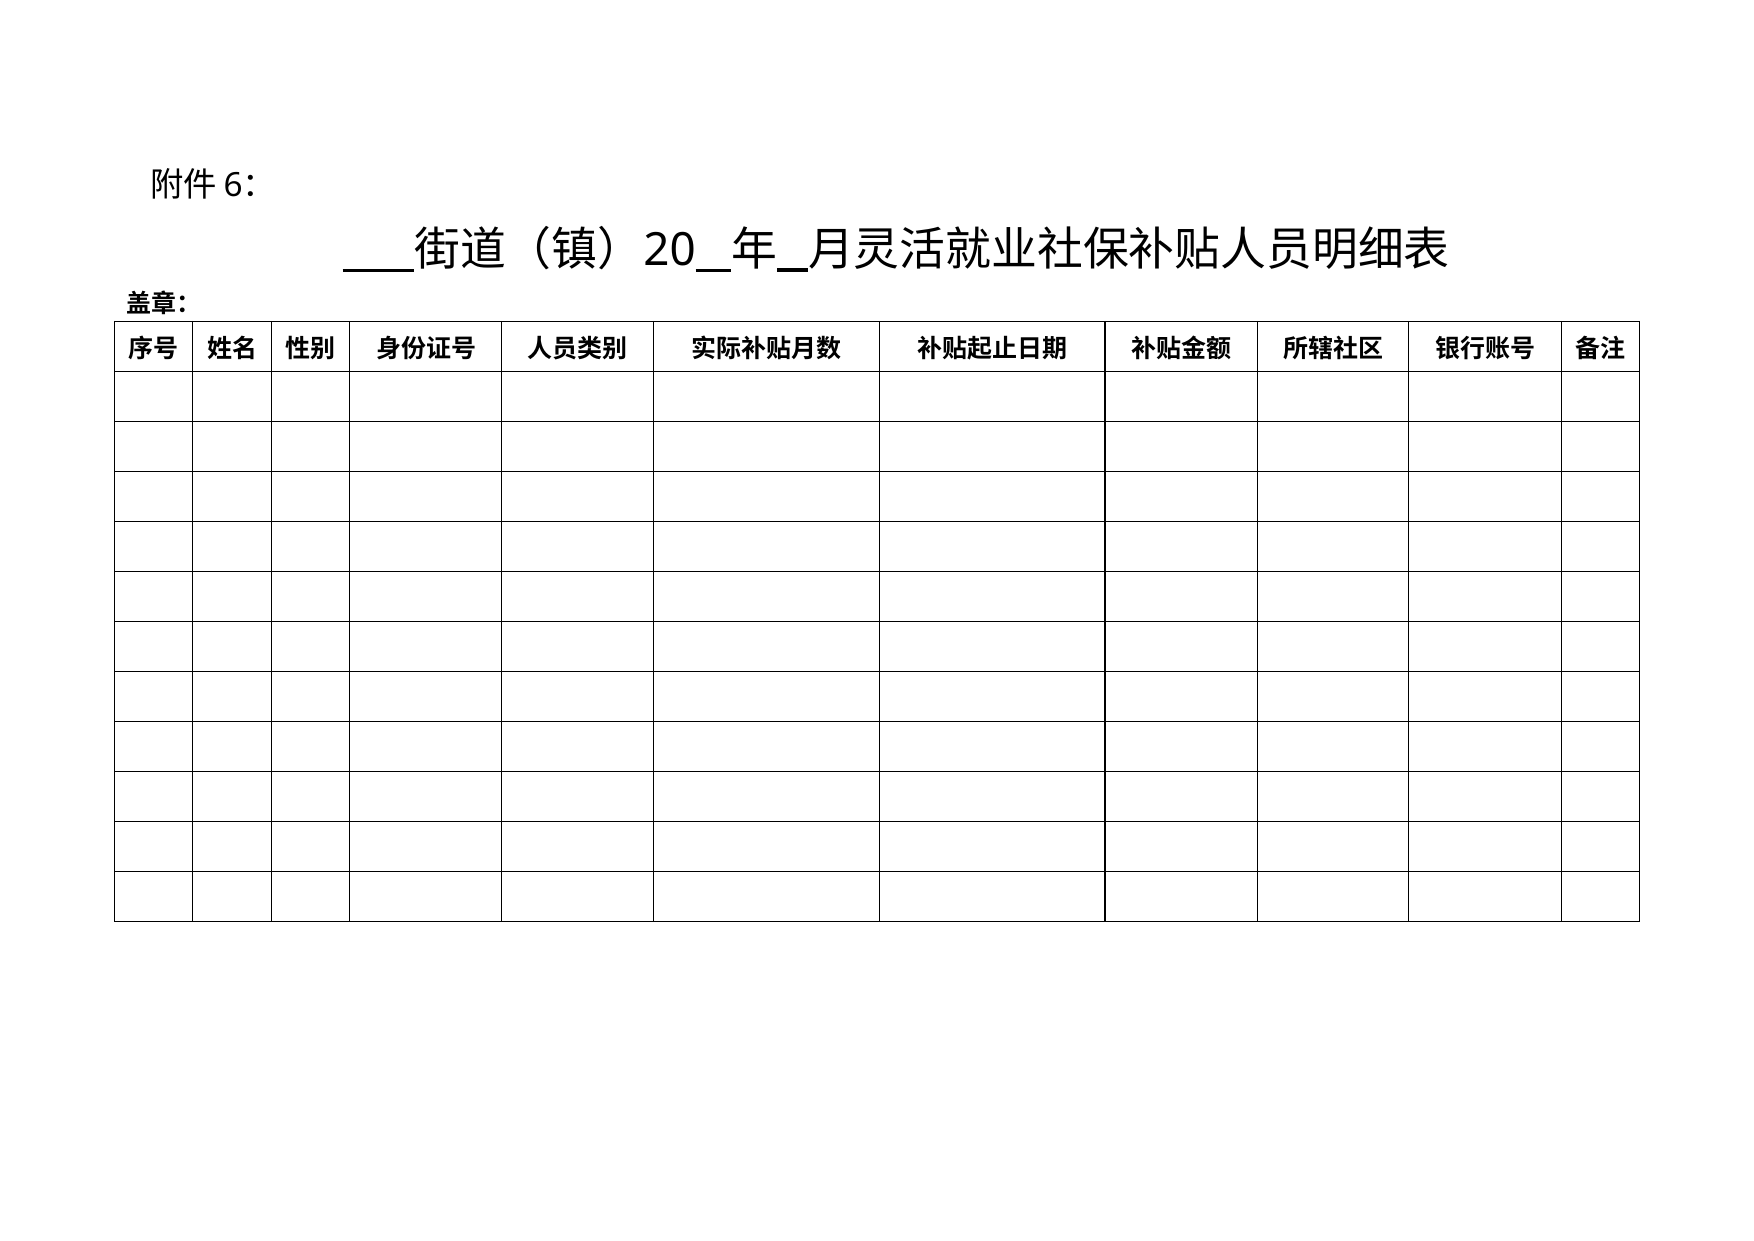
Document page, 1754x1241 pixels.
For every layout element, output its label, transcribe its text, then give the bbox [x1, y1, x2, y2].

table_cell [193, 422, 271, 471]
table_cell [880, 822, 1104, 871]
table_cell [272, 672, 349, 721]
table_cell [1258, 822, 1408, 871]
table_cell [880, 422, 1104, 471]
table_cell 补贴金额 [1106, 322, 1257, 371]
table_cell 补贴起止日期 [880, 322, 1104, 371]
table_cell [350, 772, 501, 821]
table_cell [880, 522, 1104, 571]
table_cell [350, 522, 501, 571]
table_cell [502, 872, 653, 921]
table_cell [1106, 772, 1257, 821]
table_cell [1562, 572, 1639, 621]
table_cell [1562, 822, 1639, 871]
table_cell [1258, 472, 1408, 521]
table_cell [272, 472, 349, 521]
table_cell [1106, 372, 1257, 421]
table_cell [1258, 672, 1408, 721]
table_cell [654, 522, 879, 571]
table_cell [1562, 622, 1639, 671]
table_cell [115, 872, 192, 921]
table_cell [1562, 772, 1639, 821]
table_cell 序号 [115, 322, 192, 371]
table_cell [193, 622, 271, 671]
table_cell [193, 822, 271, 871]
table_cell [880, 622, 1104, 671]
table_cell [1106, 572, 1257, 621]
table_cell [272, 422, 349, 471]
table_cell [1409, 372, 1561, 421]
table_cell [350, 672, 501, 721]
table_cell [1258, 772, 1408, 821]
table_cell [502, 622, 653, 671]
table_cell [1106, 822, 1257, 871]
table_cell [502, 572, 653, 621]
table_cell [502, 722, 653, 771]
table_cell [1562, 522, 1639, 571]
table_cell [654, 722, 879, 771]
text 附件6： [150, 150, 1604, 208]
table_cell [502, 672, 653, 721]
table_cell [1409, 772, 1561, 821]
table_cell [115, 622, 192, 671]
table_cell [272, 522, 349, 571]
table_cell [654, 572, 879, 621]
table_cell [272, 872, 349, 921]
table_cell [115, 722, 192, 771]
table_cell [115, 422, 192, 471]
table_cell [1258, 872, 1408, 921]
table_cell [115, 522, 192, 571]
table_cell [1106, 622, 1257, 671]
table_header 街道（镇）20 年 月灵活就业社保补贴人员明细表 [115, 208, 1639, 282]
table_cell [1106, 522, 1257, 571]
table_cell [502, 822, 653, 871]
table_cell [1258, 722, 1408, 771]
table_cell 人员类别 [502, 322, 653, 371]
table_cell [654, 872, 879, 921]
table_cell [193, 872, 271, 921]
table_cell [1258, 622, 1408, 671]
table_cell [272, 372, 349, 421]
table_cell [350, 822, 501, 871]
table_cell [880, 572, 1104, 621]
table_cell 备注 [1562, 322, 1639, 371]
table_cell [193, 722, 271, 771]
table_cell [502, 372, 653, 421]
table_cell [350, 372, 501, 421]
table_cell [350, 872, 501, 921]
table_cell [1106, 472, 1257, 521]
table_cell [502, 472, 653, 521]
table_cell 盖章： [115, 282, 1639, 321]
table_cell [1258, 572, 1408, 621]
table_cell [1106, 422, 1257, 471]
table_cell [350, 472, 501, 521]
table_cell [1409, 572, 1561, 621]
table_cell [880, 872, 1104, 921]
table_cell [350, 572, 501, 621]
table_cell [654, 472, 879, 521]
table_cell 身份证号 [350, 322, 501, 371]
table_cell [502, 772, 653, 821]
table_cell [350, 622, 501, 671]
table_cell [1409, 872, 1561, 921]
table_cell [272, 722, 349, 771]
table_cell [880, 672, 1104, 721]
table_cell [1562, 372, 1639, 421]
table_cell [1258, 422, 1408, 471]
table_cell [193, 372, 271, 421]
table_cell [880, 372, 1104, 421]
table_cell 所辖社区 [1258, 322, 1408, 371]
table_cell [1258, 372, 1408, 421]
table_cell 实际补贴月数 [654, 322, 879, 371]
table_cell [502, 422, 653, 471]
table_cell [502, 522, 653, 571]
table_cell [193, 572, 271, 621]
table_cell 银行账号 [1409, 322, 1561, 371]
table_cell [272, 822, 349, 871]
table_cell [1409, 522, 1561, 571]
table_cell [1106, 722, 1257, 771]
table_cell [1106, 672, 1257, 721]
table_cell [115, 822, 192, 871]
table_cell [654, 672, 879, 721]
table_cell [115, 472, 192, 521]
table_cell [654, 822, 879, 871]
table_cell [880, 722, 1104, 771]
table_cell [654, 622, 879, 671]
table_cell [350, 722, 501, 771]
table_cell [115, 772, 192, 821]
table_cell [1409, 672, 1561, 721]
table_cell [1258, 522, 1408, 571]
table_cell [1562, 472, 1639, 521]
table_cell [115, 572, 192, 621]
table_cell [1409, 622, 1561, 671]
table_cell [115, 672, 192, 721]
table_cell [193, 672, 271, 721]
table_cell [272, 772, 349, 821]
table_cell [1562, 422, 1639, 471]
table_cell [1562, 872, 1639, 921]
table_cell [1562, 672, 1639, 721]
table_cell [1409, 472, 1561, 521]
table_cell [1409, 822, 1561, 871]
table_cell [1562, 722, 1639, 771]
table_cell [654, 772, 879, 821]
table_cell 性别 [272, 322, 349, 371]
table_cell 姓名 [193, 322, 271, 371]
table_cell [880, 772, 1104, 821]
table_cell [193, 522, 271, 571]
table_cell [654, 372, 879, 421]
table_cell [193, 772, 271, 821]
table_cell [193, 472, 271, 521]
table_cell [272, 622, 349, 671]
table_cell [1409, 722, 1561, 771]
table_cell [115, 372, 192, 421]
table_cell [654, 422, 879, 471]
table_cell [1106, 872, 1257, 921]
table_cell [272, 572, 349, 621]
table_cell [350, 422, 501, 471]
table_cell [1409, 422, 1561, 471]
table_cell [880, 472, 1104, 521]
